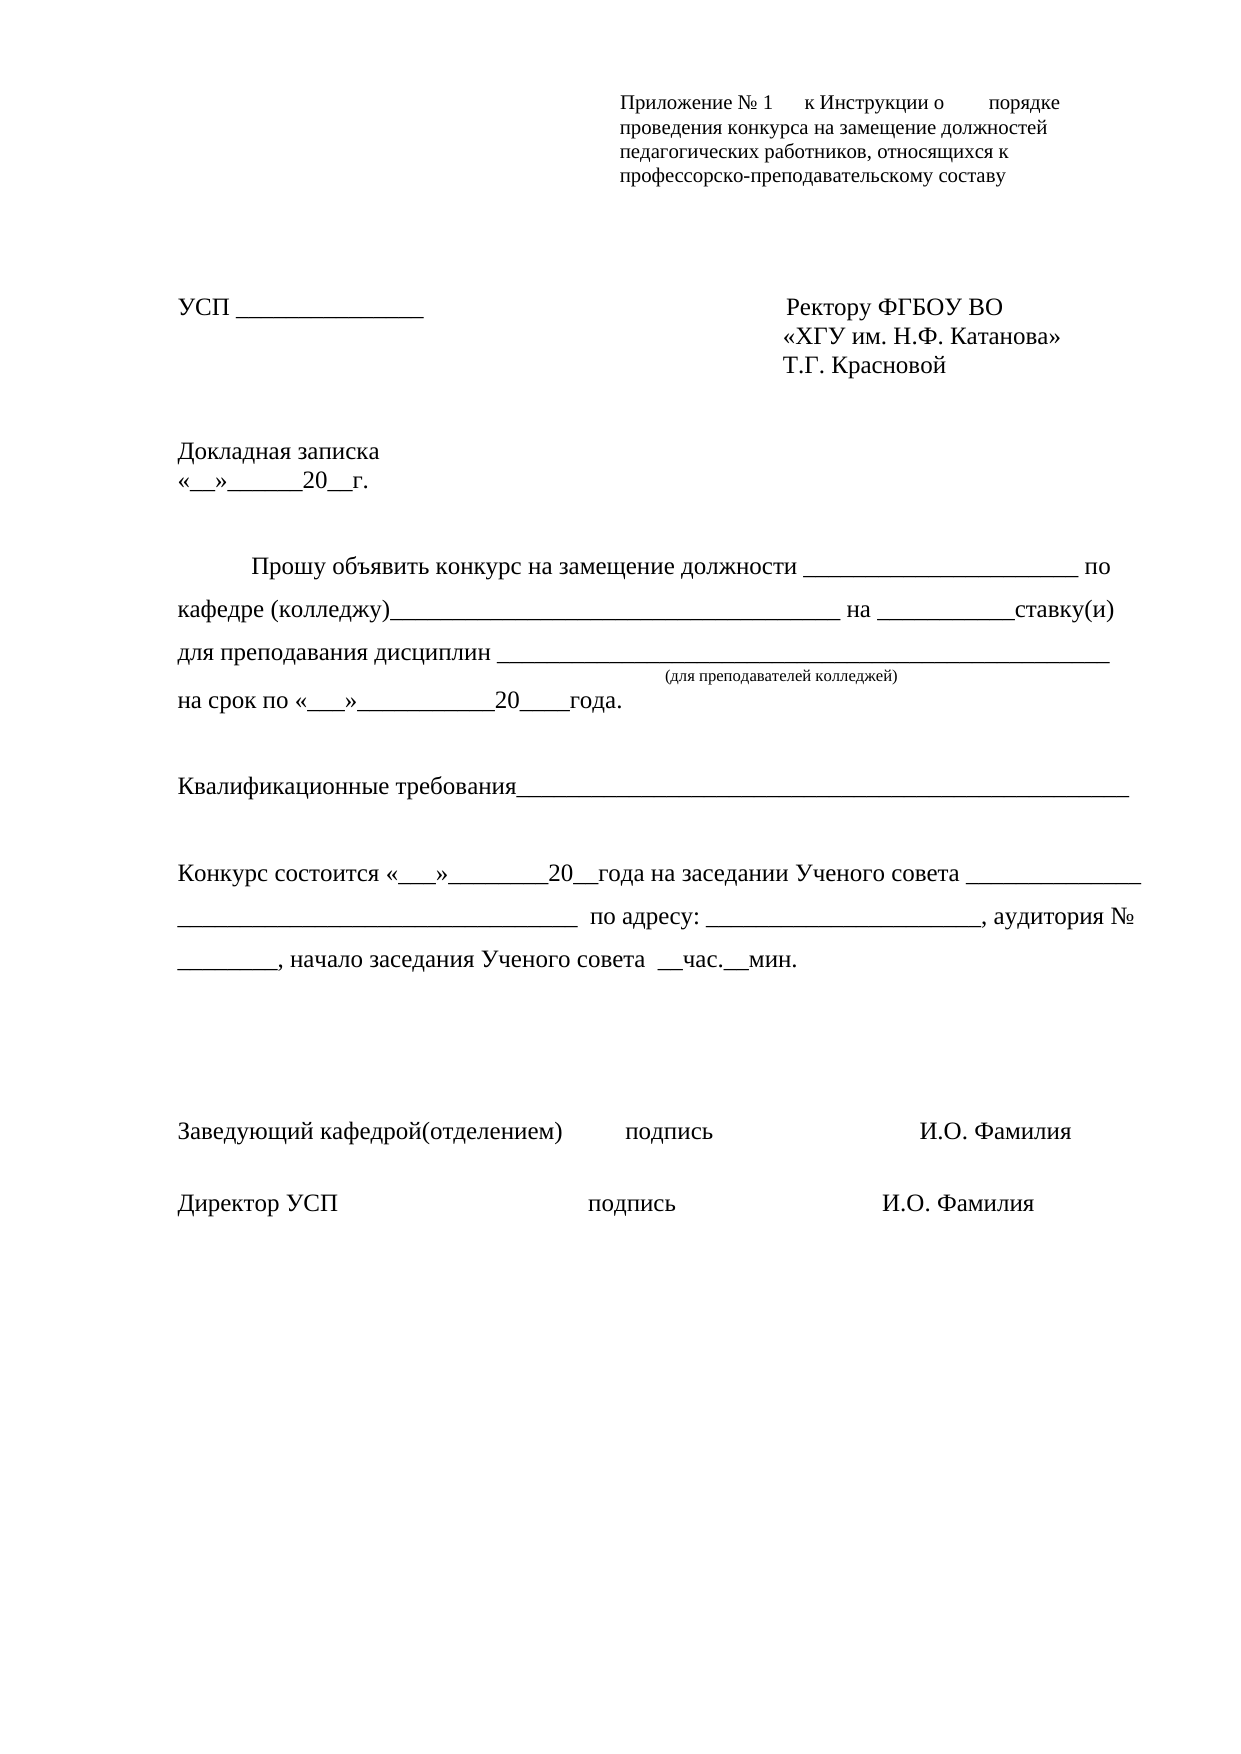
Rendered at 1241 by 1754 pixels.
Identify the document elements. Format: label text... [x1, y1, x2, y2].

text УСП _______________ Ректору ФГБОУ ВО [177, 292, 1152, 321]
text для преподавания дисциплин _________________________________________________ [177, 637, 1152, 666]
text «__»______20__г. [177, 465, 1152, 493]
text Докладная записка [177, 436, 1152, 465]
text Конкурс состоится «___»________20__года на заседании Ученого совета ______________ ________________________________ по адресу: ______________________, аудитория № ________, начало заседания Ученого совета __час.__мин. [177, 858, 1152, 973]
text «ХГУ им. Н.Ф. Катанова» [783, 321, 1152, 350]
text профессорско-преподавательскому составу [619, 163, 1152, 187]
text Заведующий кафедрой(отделением) подпись И.О. Фамилия [177, 1116, 1152, 1145]
text педагогических работников, относящихся к [619, 139, 1152, 163]
text Директор УСП подпись И.О. Фамилия [177, 1188, 1152, 1217]
text Квалификационные требования_________________________________________________ [177, 771, 1152, 800]
text на срок по «___»___________20____года. [177, 685, 1152, 714]
text Прошу объявить конкурс на замещение должности ______________________ по кафедре (колледжу)____________________________________ на ___________ставку(и) [177, 551, 1152, 623]
text Т.Г. Красновой [783, 350, 1152, 378]
text (для преподавателей колледжей) [177, 666, 1152, 685]
text Приложение № 1 к Инструкции о порядке проведения конкурса на замещение должностей [619, 59, 1152, 139]
